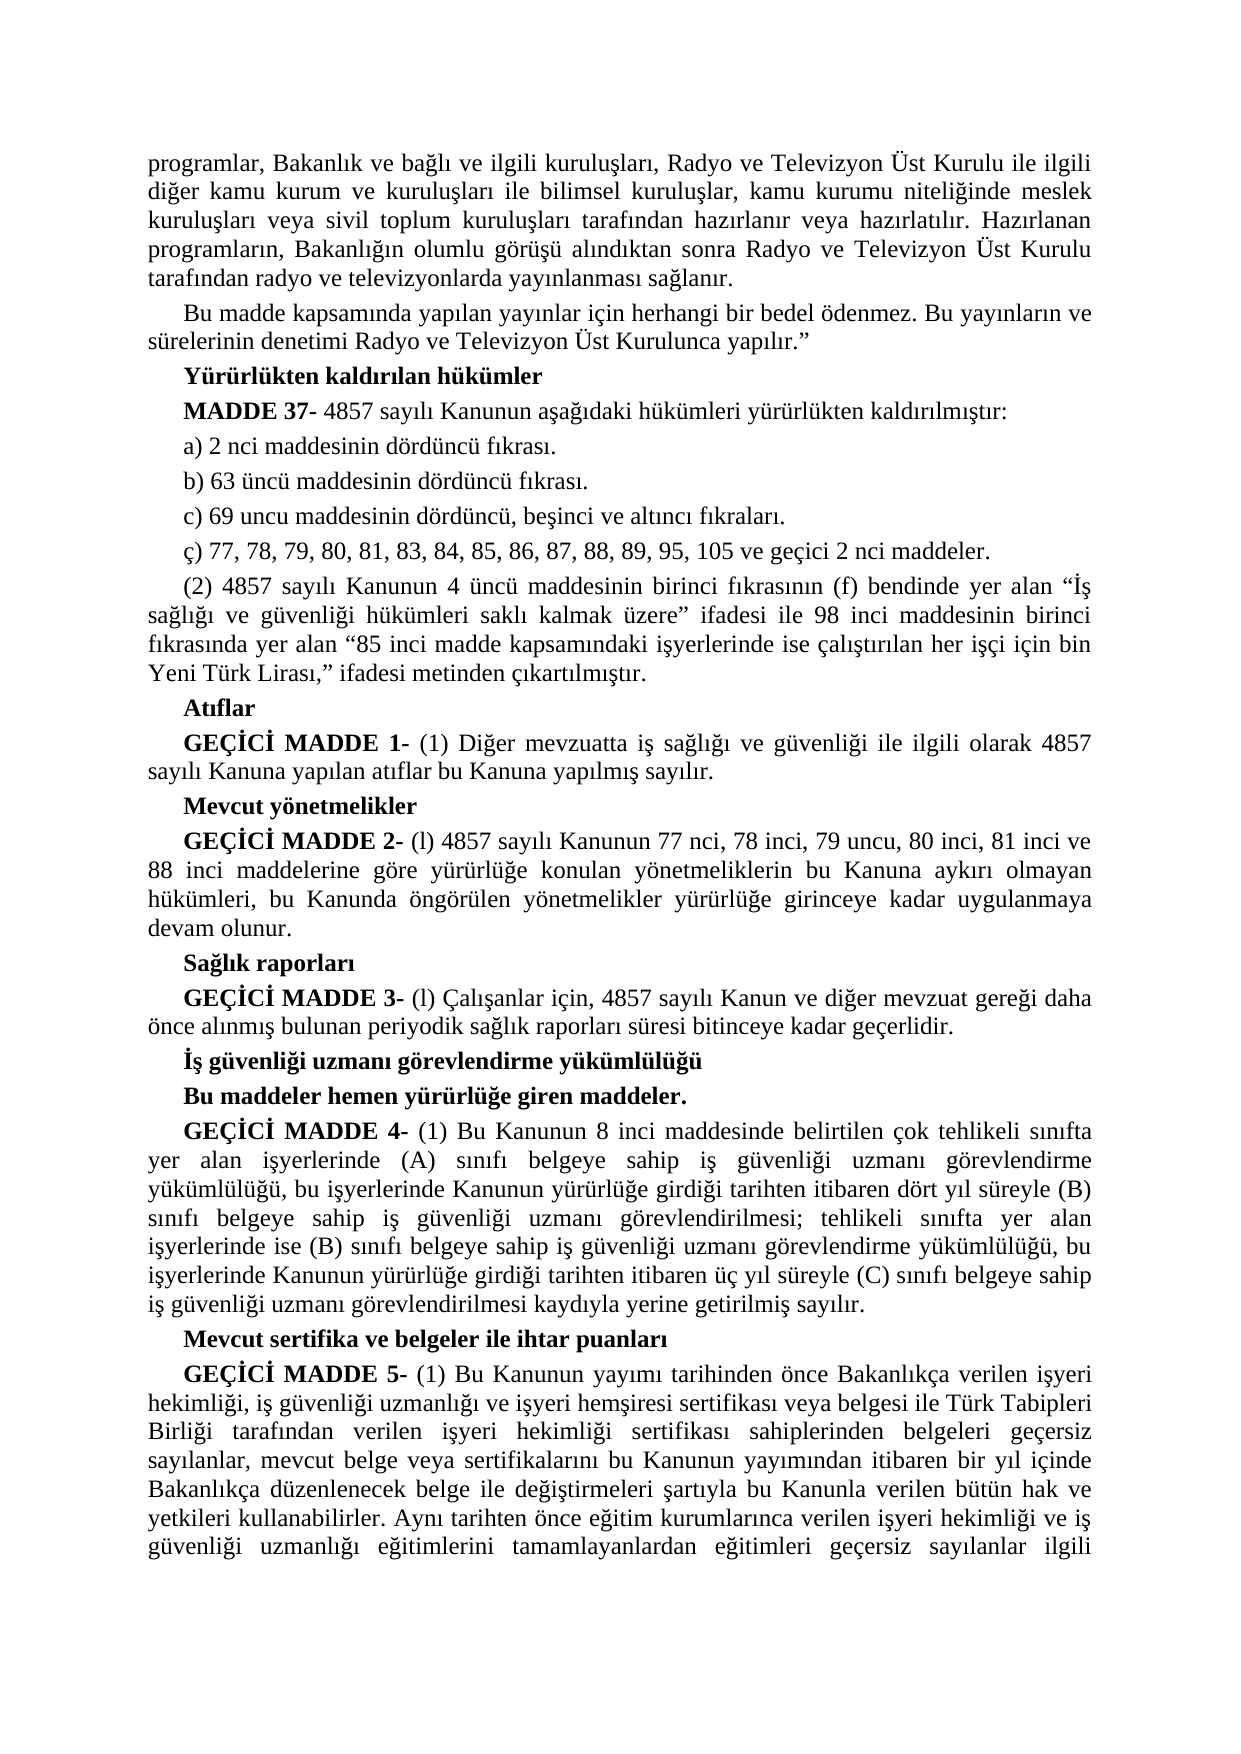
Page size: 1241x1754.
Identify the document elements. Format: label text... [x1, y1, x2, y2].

text c) 69 uncu maddesinin dördüncü, beşinci ve altıncı fıkraları. [148, 501, 1093, 530]
text İş güvenliği uzmanı görevlendirme yükümlülüğü [148, 1046, 1093, 1075]
text GEÇİCİ MADDE 1- (1) Diğer mevzuatta iş sağlığı ve güvenliği ile ilgili olarak 4857 sayılı Kanuna yapılan atıflar bu Kanuna yapılmış sayılır. [148, 728, 1093, 785]
text Atıflar [148, 693, 1093, 721]
text GEÇİCİ MADDE 4- (1) Bu Kanunun 8 inci maddesinde belirtilen çok tehlikeli sınıfta yer alan işyerlerinde (A) sınıfı belgeye sahip iş güvenliği uzmanı görevlendirme yükümlülüğü, bu işyerlerinde Kanunun yürürlüğe girdiği tarihten itibaren dört yıl süreyle (B) sınıfı belgeye sahip iş güvenliği uzmanı görevlendirilmesi; tehlikeli sınıfta yer alan işyerlerinde ise (B) sınıfı belgeye sahip iş güvenliği uzmanı görevlendirme yükümlülüğü, bu işyerlerinde Kanunun yürürlüğe girdiği tarihten itibaren üç yıl süreyle (C) sınıfı belgeye sahip iş güvenliği uzmanı görevlendirilmesi kaydıyla yerine getirilmiş sayılır. [148, 1116, 1093, 1318]
text MADDE 37- 4857 sayılı Kanunun aşağıdaki hükümleri yürürlükten kaldırılmıştır: [148, 396, 1093, 425]
text GEÇİCİ MADDE 3- (l) Çalışanlar için, 4857 sayılı Kanun ve diğer mevzuat gereği daha önce alınmış bulunan periyodik sağlık raporları süresi bitinceye kadar geçerlidir. [148, 983, 1093, 1040]
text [148, 148, 1093, 291]
text Bu madde kapsamında yapılan yayınlar için herhangi bir bedel ödenmez. Bu yayınların ve sürelerinin denetimi Radyo ve Televizyon Üst Kurulunca yapılır.” [148, 298, 1093, 355]
text Sağlık raporları [148, 948, 1093, 976]
text Yürürlükten kaldırılan hükümler [148, 361, 1093, 390]
text (2) 4857 sayılı Kanunun 4 üncü maddesinin birinci fıkrasının (f) bendinde yer alan “İş sağlığı ve güvenliği hükümleri saklı kalmak üzere” ifadesi ile 98 inci maddesinin birinci fıkrasında yer alan “85 inci madde kapsamındaki işyerlerinde ise çalıştırılan her işçi için bin Yeni Türk Lirası,” ifadesi metinden çıkartılmıştır. [148, 571, 1093, 686]
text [148, 1359, 1093, 1560]
text Mevcut yönetmelikler [148, 791, 1093, 820]
text a) 2 nci maddesinin dördüncü fıkrası. [148, 431, 1093, 460]
text ç) 77, 78, 79, 80, 81, 83, 84, 85, 86, 87, 88, 89, 95, 105 ve geçici 2 nci maddeler. [148, 536, 1093, 565]
text Bu maddeler hemen yürürlüğe giren maddeler. [148, 1081, 1093, 1110]
text GEÇİCİ MADDE 2- (l) 4857 sayılı Kanunun 77 nci, 78 inci, 79 uncu, 80 inci, 81 inci ve 88 inci maddelerine göre yürürlüğe konulan yönetmeliklerin bu Kanuna aykırı olmayan hükümleri, bu Kanunda öngörülen yönetmelikler yürürlüğe girinceye kadar uygulanmaya devam olunur. [148, 826, 1093, 941]
text Mevcut sertifika ve belgeler ile ihtar puanları [148, 1324, 1093, 1353]
text b) 63 üncü maddesinin dördüncü fıkrası. [148, 466, 1093, 495]
